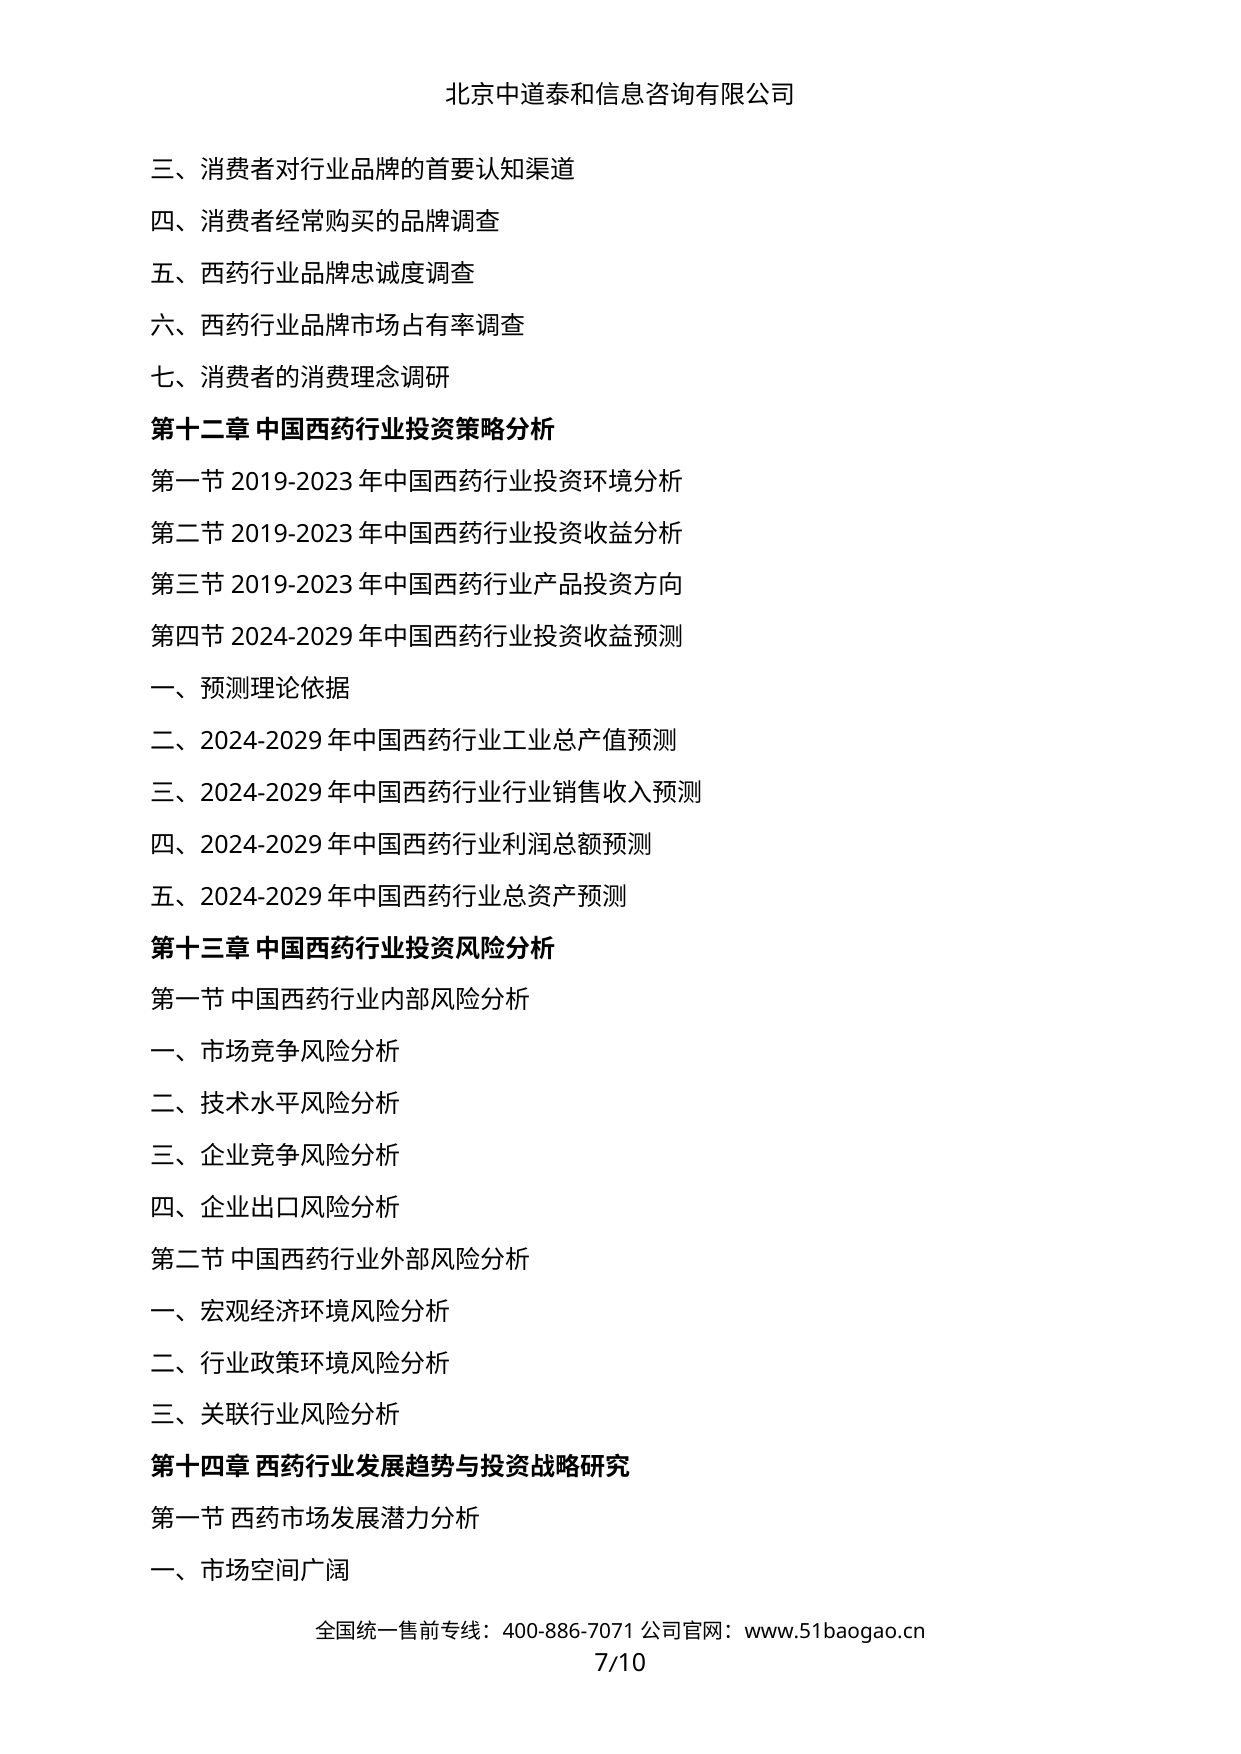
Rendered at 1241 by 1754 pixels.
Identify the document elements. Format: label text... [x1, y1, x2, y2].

text 一、市场空间广阔 [150, 1551, 1090, 1587]
text 五、2024-2029年中国西药行业总资产预测 [150, 876, 1090, 912]
text 第四节 2024-2029年中国西药行业投资收益预测 [150, 617, 1090, 653]
text 一、宏观经济环境风险分析 [150, 1291, 1090, 1327]
text 第一节 西药市场发展潜力分析 [150, 1499, 1090, 1535]
text 第十四章 西药行业发展趋势与投资战略研究 [150, 1447, 1090, 1483]
text 一、市场竞争风险分析 [150, 1032, 1090, 1068]
text 三、企业竞争风险分析 [150, 1136, 1090, 1172]
text 一、预测理论依据 [150, 669, 1090, 705]
text 第二节 2019-2023年中国西药行业投资收益分析 [150, 513, 1090, 549]
text 第一节 2019-2023年中国西药行业投资环境分析 [150, 461, 1090, 497]
text 第二节 中国西药行业外部风险分析 [150, 1239, 1090, 1276]
text 四、消费者经常购买的品牌调查 [150, 202, 1090, 238]
text 二、技术水平风险分析 [150, 1084, 1090, 1120]
text 三、消费者对行业品牌的首要认知渠道 [150, 150, 1090, 186]
text 第一节 中国西药行业内部风险分析 [150, 980, 1090, 1016]
text 第三节 2019-2023年中国西药行业产品投资方向 [150, 565, 1090, 601]
text 六、西药行业品牌市场占有率调查 [150, 306, 1090, 342]
text 七、消费者的消费理念调研 [150, 357, 1090, 394]
text 四、2024-2029年中国西药行业利润总额预测 [150, 824, 1090, 861]
text 四、企业出口风险分析 [150, 1187, 1090, 1224]
text 第十二章 中国西药行业投资策略分析 [150, 409, 1090, 446]
text 三、2024-2029年中国西药行业行业销售收入预测 [150, 772, 1090, 809]
text 五、西药行业品牌忠诚度调查 [150, 254, 1090, 290]
text 二、2024-2029年中国西药行业工业总产值预测 [150, 721, 1090, 757]
text 三、关联行业风险分析 [150, 1395, 1090, 1431]
text 二、行业政策环境风险分析 [150, 1343, 1090, 1379]
text 第十三章 中国西药行业投资风险分析 [150, 928, 1090, 964]
